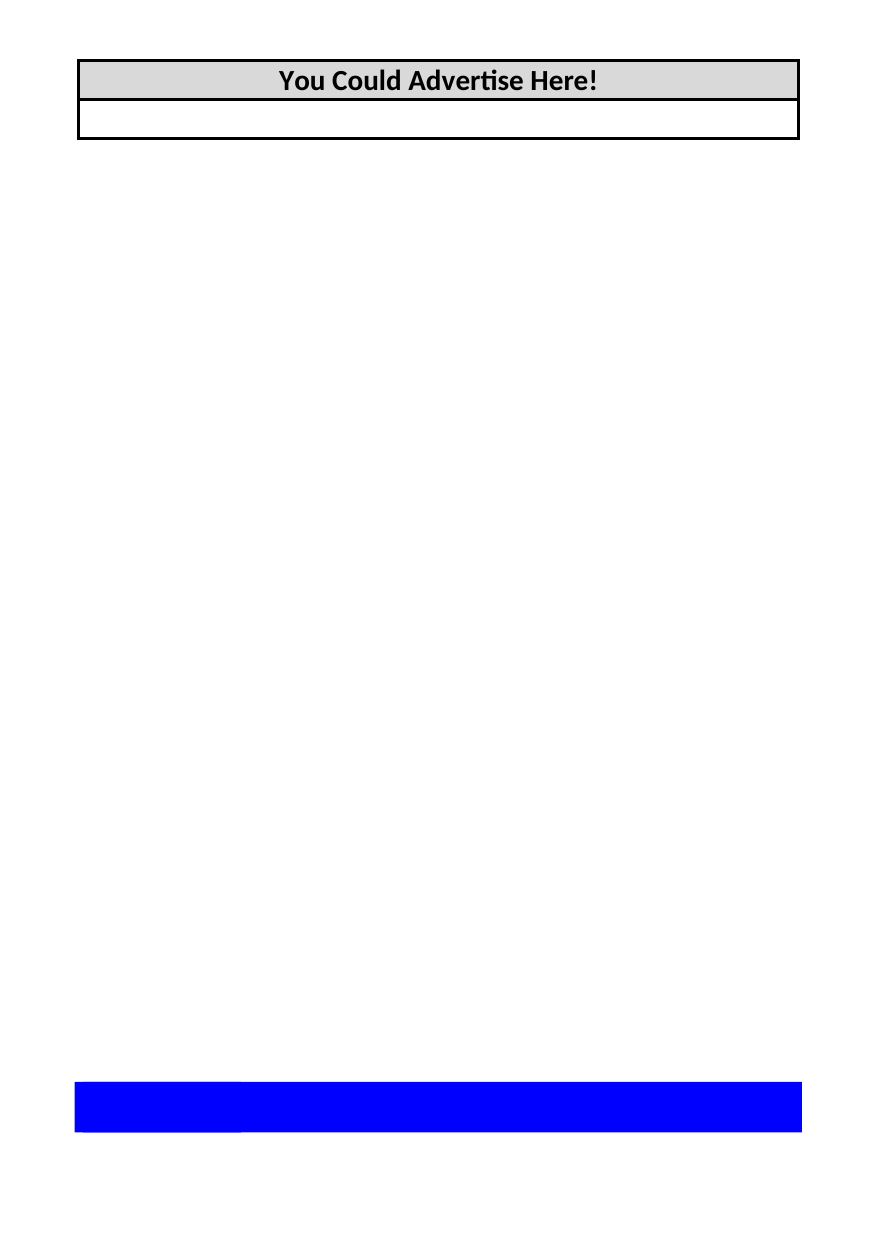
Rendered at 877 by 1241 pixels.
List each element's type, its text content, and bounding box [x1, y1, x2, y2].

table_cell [80, 101, 797, 137]
table_header You Could Advertise Here! [80, 62, 797, 98]
